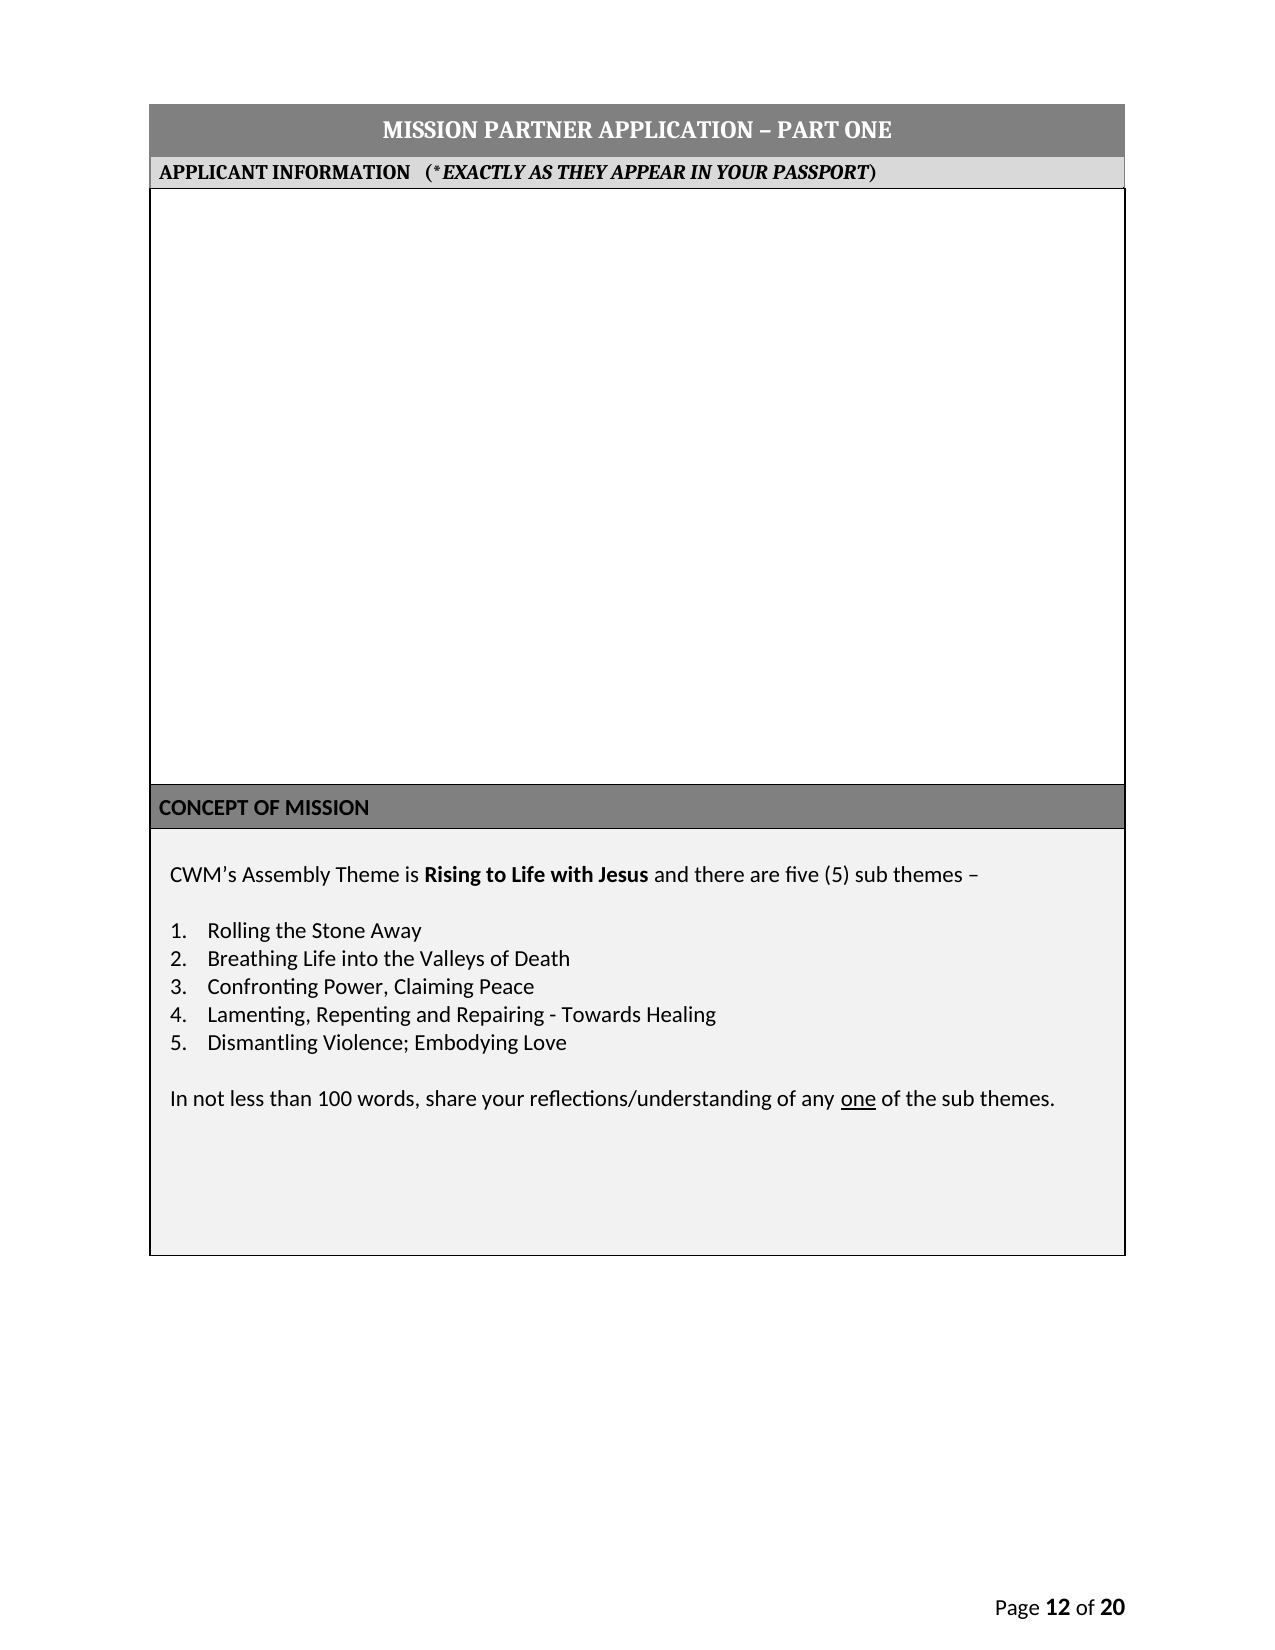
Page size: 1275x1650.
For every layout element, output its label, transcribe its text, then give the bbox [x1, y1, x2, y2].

table_cell [151, 189, 1124, 784]
table_cell CONCEPT OF MISSION [151, 785, 1124, 828]
table_header Mission partner Application – part one [151, 105, 1124, 156]
table_cell Applicant Information (*exactly as they appear in your passport) [151, 157, 1124, 188]
table_cell CWM’s Assembly Theme is Rising to Life with Jesus and there are five (5) sub themes – Rolling the Stone Away Breathing Life into the Valleys of Death Confronting Power, Claiming Peace Lamenting, Repenting and Repairing - Towards Healing Dismantling Violence; Embodying Love In not less than 100 words, share your reflections/understanding of any one of the sub themes. [151, 829, 1124, 1255]
